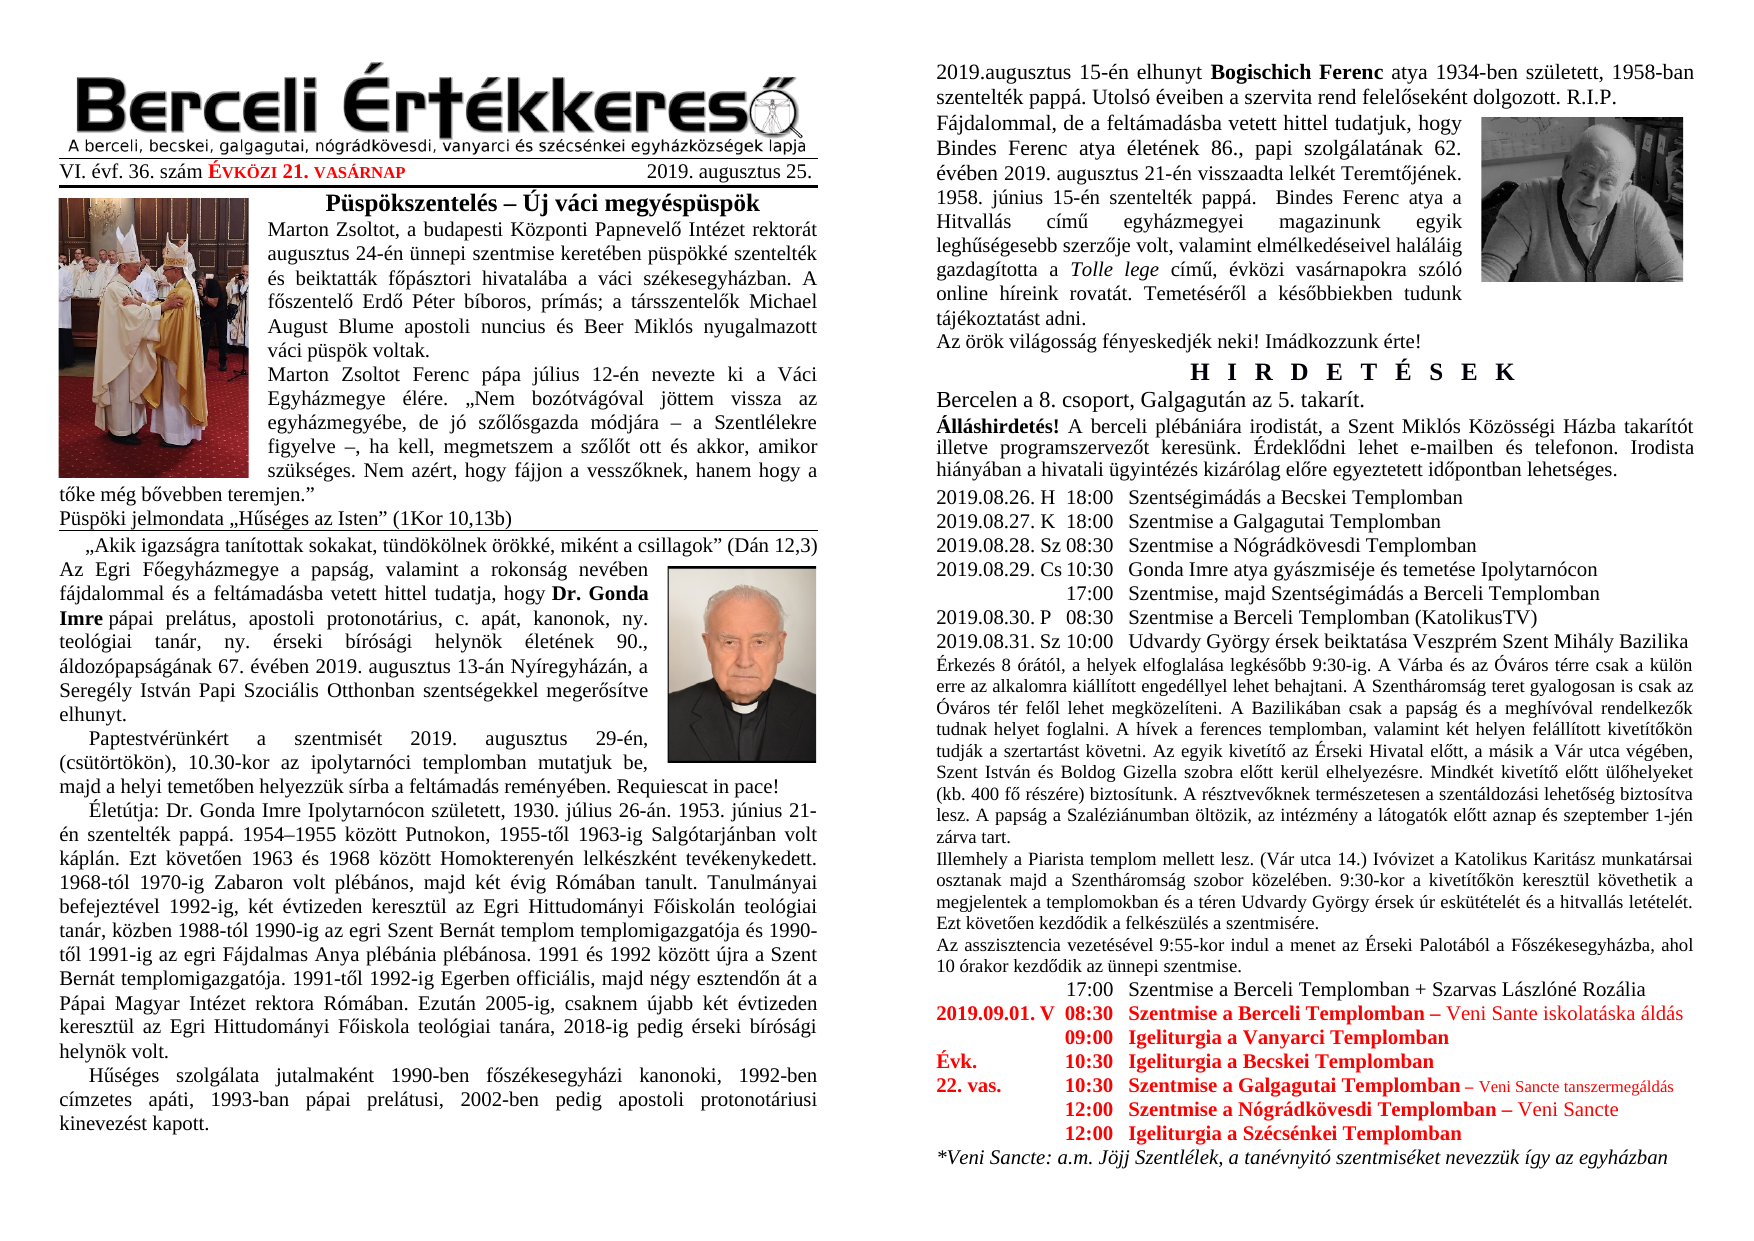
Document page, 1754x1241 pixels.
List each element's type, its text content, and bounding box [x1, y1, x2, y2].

text Életútja: Dr. Gonda Imre Ipolytarnócon született, 1930. július 26-án. 1953. június 21-én szentelték pappá. 1954–1955 között Putnokon, 1955-től 1963-ig Salgótarjánban volt káplán. Ezt követően 1963 és 1968 között Homokterenyén lelkészként tevékenykedett. 1968-tól 1970-ig Zabaron volt plébános, majd két évig Rómában tanult. Tanulmányai befejeztével 1992-ig, két évtizeden keresztül az Egri Hittudományi Főiskolán teológiai tanár, közben 1988-tól 1990-ig az egri Szent Bernát templom templomigazgatója és 1990-től 1991-ig az egri Fájdalmas Anya plébánia plébánosa. 1991 és 1992 között újra a Szent Bernát templomigazgatója. 1991-től 1992-ig Egerben officiális, majd négy esztendőn át a Pápai Magyar Intézet rektora Rómában. Ezután 2005-ig, csaknem újabb két évtizeden keresztül az Egri Hittudományi Főiskola teológiai tanára, 2018-ig pedig érseki bírósági helynök volt. [59, 798, 818, 1063]
text 12:00 Szentmise a Nógrádkövesdi Templomban – Veni Sancte [936, 1073, 1695, 1097]
text HIRDETÉSEK [936, 333, 1695, 362]
text 2019.08.31. Sz 10:00 Udvardy György érsek beiktatása Veszprém Szent Mihály Bazilika [936, 605, 1695, 629]
text 12:00 Igeliturgia a Szécsénkei Templomban [936, 1097, 1695, 1121]
text VI. évf. 36. szám Évközi 21. vasárnap 2019. augusztus 25. [59, 159, 818, 185]
text Illemhely a Piarista templom mellett lesz. (Vár utca 14.) Ivóvizet a Katolikus Karitász munkatársai osztanak majd a Szentháromság szobor közelében. 9:30-kor a kivetítőkön keresztül követhetik a megjelentek a templomokban és a téren Udvardy György érsek úr eskütételét és a hitvallás letételét. Ezt követően kezdődik a felkészülés a szentmisére. [936, 823, 1695, 910]
picture [58, 198, 249, 478]
picture [666, 566, 816, 761]
text 09:00 Igeliturgia a Vanyarci Templomban [936, 1001, 1695, 1025]
text 17:00 Szentmise a Berceli Templomban + Szarvas Lászlóné Rozália [936, 953, 1695, 977]
text Hivatali ügyintézés: Római Katolikus Plébánia 2687 Bercel, Béke u. 20. [936, 1146, 1695, 1178]
text 17:00 Szentmise, majd Szentségimádás a Berceli Templomban [936, 557, 1695, 581]
text Az örök világosság fényeskedjék neki! Imádkozzunk érte! [936, 307, 1695, 329]
text Álláshirdetés! A berceli plébániára irodistát, a Szent Miklós Közösségi Házba takarítót illetve programszervezőt keresünk. Érdeklődni lehet e-mailben és telefonon. Irodista hiányában a hivatali ügyintézés kizárólag előre egyeztetett időpontban lehetséges. [936, 392, 1695, 457]
text 2019.09.01. V 08:30 Szentmise a Berceli Templomban – Veni Sante iskolatáska áldás [936, 977, 1695, 1001]
text Évk. 10:30 Igeliturgia a Becskei Templomban [936, 1025, 1695, 1049]
text Paptestvérünkért a szentmisét 2019. augusztus 29-én, (csütörtökön), 10.30-kor az ipolytarnóci templomban mutatjuk be, majd a helyi temetőben helyezzük sírba a feltámadás reményében. Requiescat in pace! [59, 726, 818, 798]
text Fájdalommal, de a feltámadásba vetett hittel tudatjuk, hogy Bindes Ferenc atya életének 86., papi szolgálatának 62. évében 2019. augusztus 21-én visszaadta lelkét Teremtőjének. 1958. június 15-én szentelték pappá. Bindes Ferenc atya a Hitvallás című egyházmegyei magazinunk egyik leghűségesebb szerzője volt, valamint elmélkedéseivel haláláig gazdagította a Tolle lege című, évközi vasárnapokra szóló online híreink rovatát. Temetéséről a későbbiekben tudunk tájékoztatást adni. [936, 109, 1695, 305]
text 2019.08.27. K 18:00 Szentmise a Galgagutai Templomban [936, 485, 1695, 509]
text Püspökszentelés – Új váci megyéspüspök [59, 188, 818, 217]
text 2019.08.30. P 08:30 Szentmise a Berceli Templomban (KatolikusTV) [936, 581, 1695, 605]
text Marton Zsoltot Ferenc pápa július 12-én nevezte ki a Váci Egyházmegye élére. „Nem bozótvágóval jöttem vissza az egyházmegyébe, de jó szőlősgazda módjára – a Szentlélekre figyelve –, ha kell, megmetszem a szőlőt ott és akkor, amikor szükséges. Nem azért, hogy fájjon a vesszőknek, hanem hogy a tőke még bővebben teremjen.” [59, 362, 818, 506]
text Bercelen a 8. csoport, Galgagután az 5. takarít. [936, 364, 1695, 388]
text Püspöki jelmondata „Hűséges az Isten” (1Kor 10,13b) [59, 506, 818, 530]
picture [59, 59, 820, 157]
text Érkezés 8 órától, a helyek elfoglalása legkésőbb 9:30-ig. A Várba és az Óváros térre csak a külön erre az alkalomra kiállított engedéllyel lehet behajtani. A Szentháromság teret gyalogosan is csak az Óváros tér felől lehet megközelíteni. A Bazilikában csak a papság és a meghívóval rendelkezők tudnak helyet foglalni. A hívek a ferences templomban, valamint két helyen felállított kivetítőkön tudják a szertartást követni. Az egyik kivetítő az Érseki Hivatal előtt, a másik a Vár utca végében, Szent István és Boldog Gizella szobra előtt kerül elhelyezésre. Mindkét kivetítő előtt ülőhelyeket (kb. 400 fő részére) biztosítunk. A résztvevőknek természetesen a szentáldozási lehetőség biztosítva lesz. A papság a Szaléziánumban öltözik, az intézmény a látogatók előtt aznap és szeptember 1-jén zárva tart. [936, 629, 1695, 823]
text Az asszisztencia vezetésével 9:55-kor indul a menet az Érseki Palotából a Főszékesegyházba, ahol 10 órakor kezdődik az ünnepi szentmise. [936, 910, 1695, 953]
text 2019.08.29. Cs 10:30 Gonda Imre atya gyászmiséje és temetése Ipolytarnócon [936, 533, 1695, 557]
text „Akik igazságra tanítottak sokakat, tündökölnek örökké, miként a csillagok” (Dán 12,3) [59, 531, 818, 557]
text 22. vas. 10:30 Szentmise a Galgagutai Templomban – Veni Sancte tanszermegáldás [936, 1049, 1695, 1073]
text 2019.08.26. H 18:00 Szentségimádás a Becskei Templomban [936, 461, 1695, 485]
picture [1480, 117, 1683, 281]
text Marton Zsoltot, a budapesti Központi Papnevelő Intézet rektorát augusztus 24-én ünnepi szentmise keretében püspökké szentelték és beiktatták főpásztori hivatalába a váci székesegyházban. A főszentelő Erdő Péter bíboros, prímás; a társszentelők Michael August Blume apostoli nuncius és Beer Miklós nyugalmazott váci püspök voltak. [249, 217, 818, 362]
text *Veni Sancte: a.m. Jöjj Szentlélek, a tanévnyitó szentmiséket nevezzük így az egyházban [936, 1121, 1695, 1145]
text Hűséges szolgálata jutalmaként 1990-ben főszékesegyházi kanonoki, 1992-ben címzetes apáti, 1993-ban pápai prelátusi, 2002-ben pedig apostoli protonotáriusi kinevezést kapott. [59, 1063, 818, 1135]
text Az Egri Főegyházmegye a papság, valamint a rokonság nevében fájdalommal és a feltámadásba vetett hittel tudatja, hogy Dr. Gonda Imre pápai prelátus, apostoli protonotárius, c. apát, kanonok, ny. teológiai tanár, ny. érseki bírósági helynök életének 90., áldozópapságának 67. évében 2019. augusztus 13-án Nyíregyházán, a Seregély István Papi Szociális Otthonban szentségekkel megerősítve elhunyt. [59, 557, 818, 726]
text 2019.augusztus 15-én elhunyt Bogischich Ferenc atya 1934-ben született, 1958-ban szentelték pappá. Utolsó éveiben a szervita rend felelőseként dolgozott. R.I.P. [936, 59, 1695, 109]
text 2019.08.28. Sz 08:30 Szentmise a Nógrádkövesdi Templomban [936, 509, 1695, 533]
